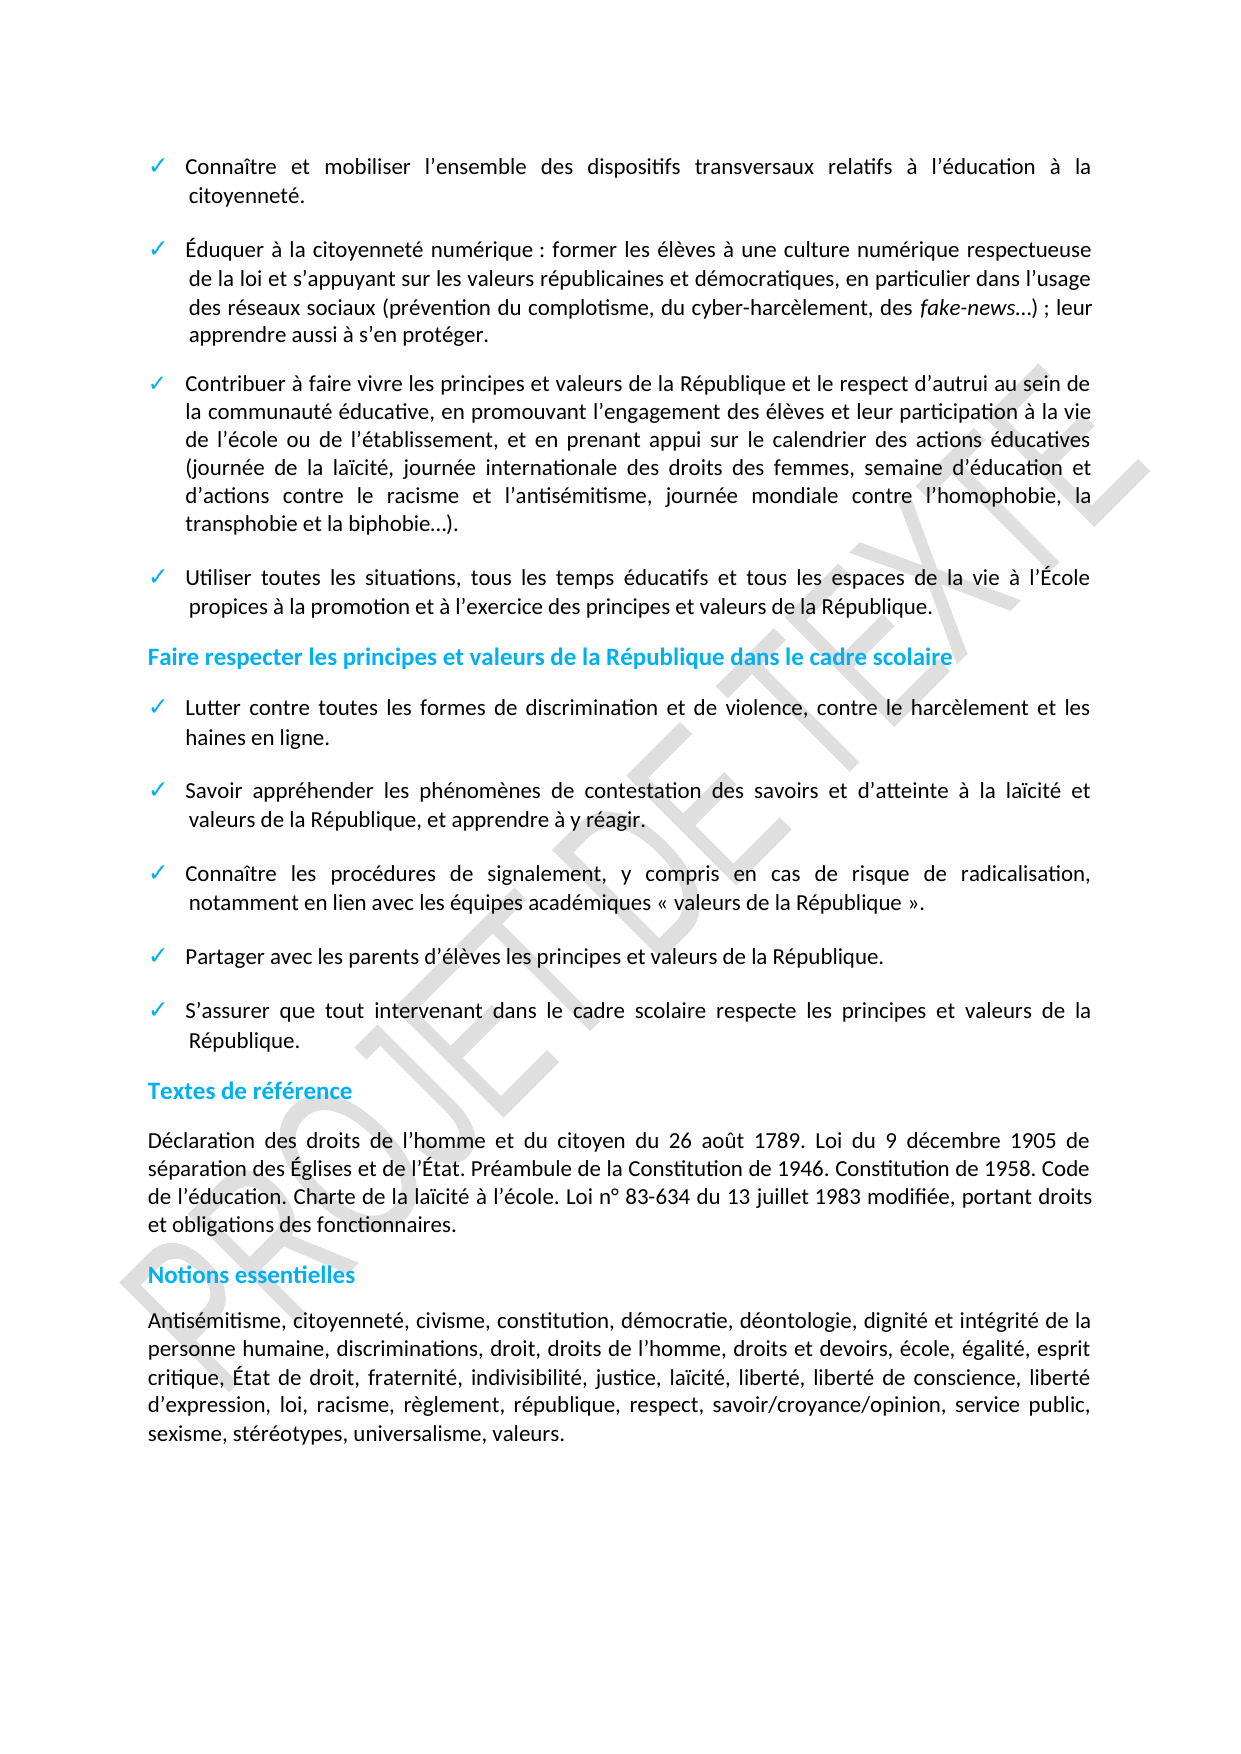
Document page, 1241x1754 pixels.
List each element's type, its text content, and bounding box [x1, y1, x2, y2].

list Utiliser toutes les situations, tous les temps éducatifs et tous les espaces de la vie à l’École propices à la promotion et à l’exercice des principes et valeurs de la République. [148, 558, 1093, 621]
text Notions essentielles [148, 1259, 1093, 1290]
list Connaître et mobiliser l’ensemble des dispositifs transversaux relatifs à l’éducation à la citoyenneté. [148, 148, 1093, 210]
list S’assurer que tout intervenant dans le cadre scolaire respecte les principes et valeurs de la République. [148, 992, 1093, 1054]
list Savoir appréhender les phénomènes de contestation des savoirs et d’atteinte à la laïcité et valeurs de la République, et apprendre à y réagir. [148, 771, 1093, 833]
list Partager avec les parents d’élèves les principes et valeurs de la République. [148, 937, 1093, 971]
text Faire respecter les principes et valeurs de la République dans le cadre scolaire [148, 641, 1093, 672]
text Antisémitisme, citoyenneté, civisme, constitution, démocratie, déontologie, dignité et intégrité de la personne humaine, discriminations, droit, droits de l’homme, droits et devoirs, école, égalité, esprit critique, État de droit, fraternité, indivisibilité, justice, laïcité, liberté, liberté de conscience, liberté d’expression, loi, racisme, règlement, république, respect, savoir/croyance/opinion, service public, sexisme, stéréotypes, universalisme, valeurs. [148, 1307, 1093, 1447]
list Connaître les procédures de signalement, y compris en cas de risque de radicalisation, notamment en lien avec les équipes académiques « valeurs de la République ». [148, 854, 1093, 916]
list Lutter contre toutes les formes de discrimination et de violence, contre le harcèlement et les haines en ligne. [148, 688, 1093, 751]
text Textes de référence [148, 1075, 1093, 1106]
text Déclaration des droits de l’homme et du citoyen du 26 août 1789. Loi du 9 décembre 1905 de séparation des Églises et de l’État. Préambule de la Constitution de 1946. Constitution de 1958. Code de l’éducation. Charte de la laïcité à l’école. Loi n° 83-634 du 13 juillet 1983 modifiée, portant droits et obligations des fonctionnaires. [148, 1126, 1093, 1238]
list Contribuer à faire vivre les principes et valeurs de la République et le respect d’autrui au sein de la communauté éducative, en promouvant l’engagement des élèves et leur participation à la vie de l’école ou de l’établissement, et en prenant appui sur le calendrier des actions éducatives (journée de la laïcité, journée internationale des droits des femmes, semaine d’éducation et d’actions contre le racisme et l’antisémitisme, journée mondiale contre l’homophobie, la transphobie et la biphobie…). [148, 369, 1093, 538]
list Éduquer à la citoyenneté numérique : former les élèves à une culture numérique respectueuse de la loi et s’appuyant sur les valeurs républicaines et démocratiques, en particulier dans l’usage des réseaux sociaux (prévention du complotisme, du cyber-harcèlement, des fake-news…) ; leur apprendre aussi à s’en protéger. [148, 231, 1093, 349]
